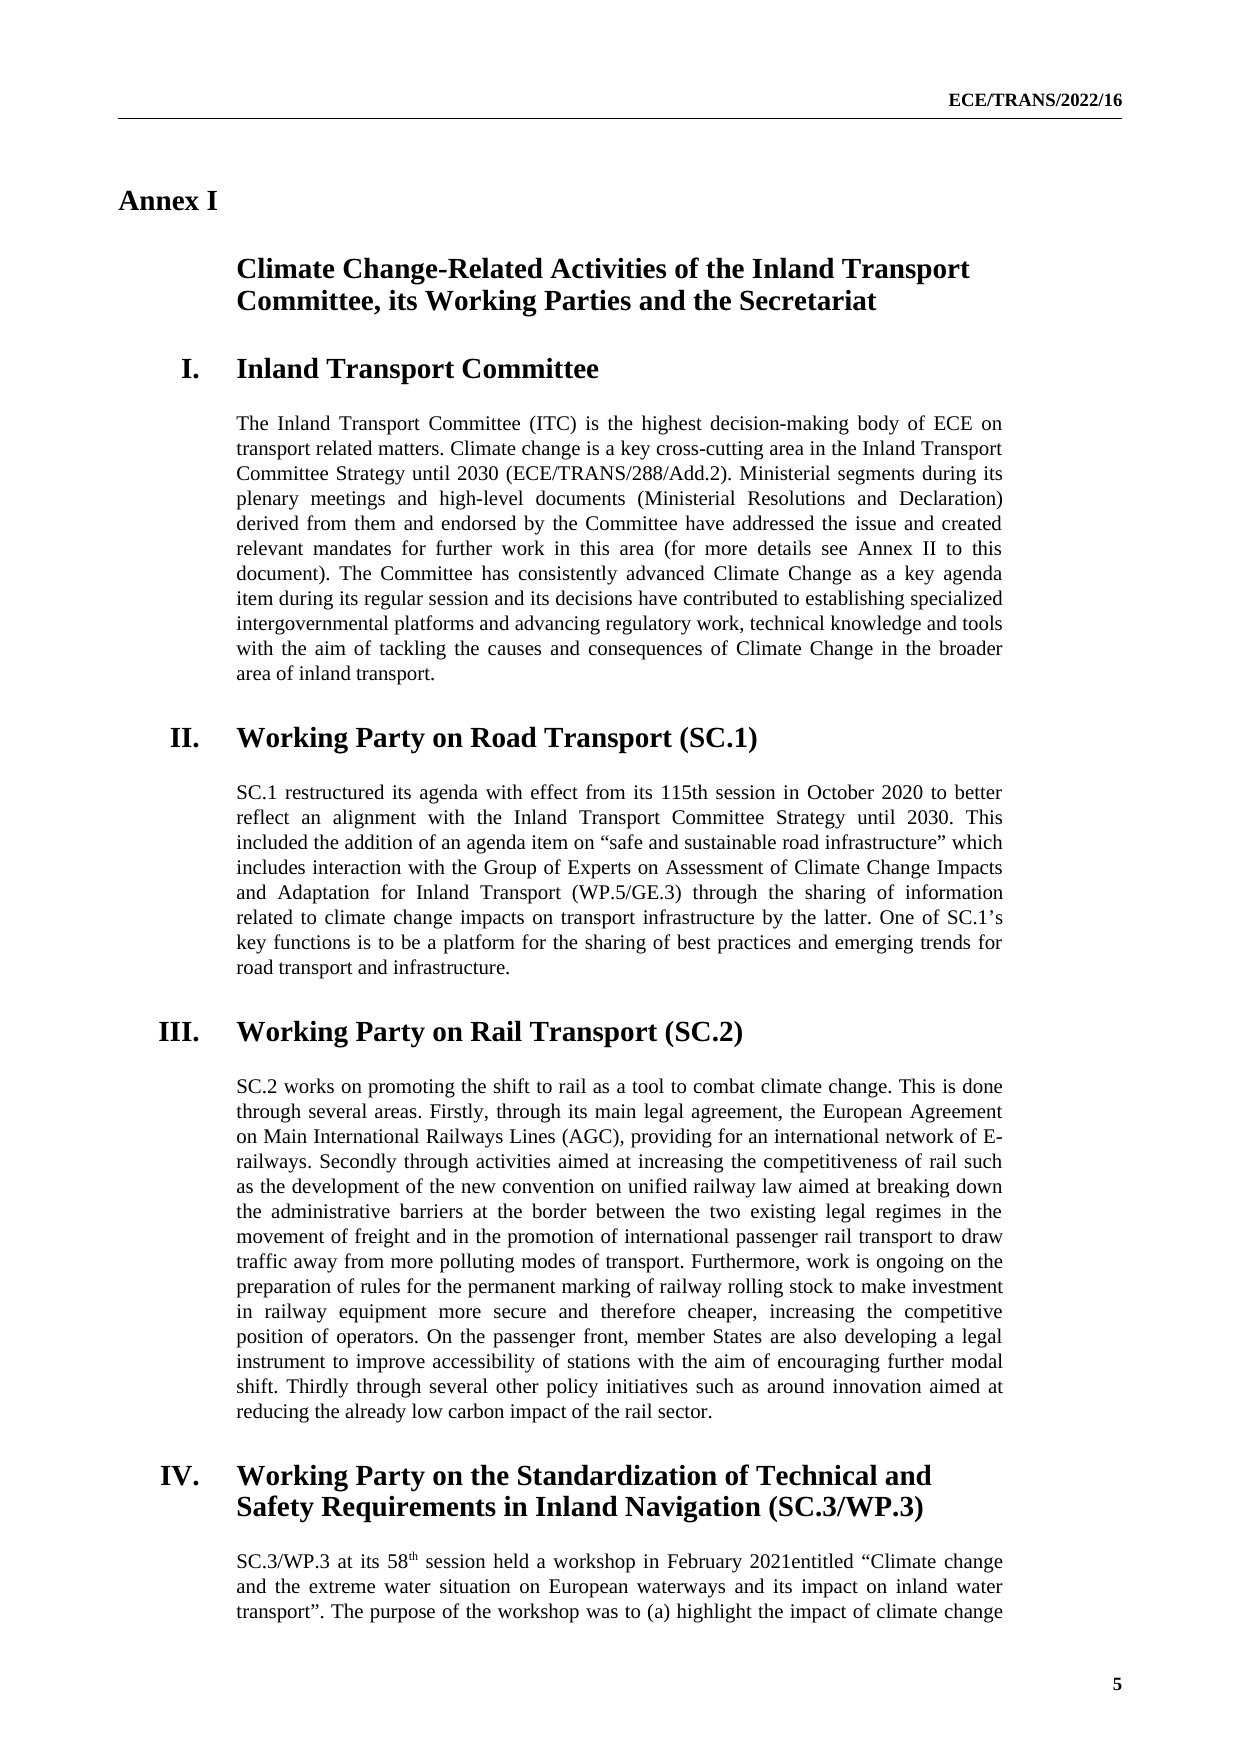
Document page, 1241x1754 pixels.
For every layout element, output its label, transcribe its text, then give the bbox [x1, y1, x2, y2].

text SC.1 restructured its agenda with effect from its 115th session in October 2020 to better reflect an alignment with the Inland Transport Committee Strategy until 2030. This included the addition of an agenda item on “safe and sustainable road infrastructure” which includes interaction with the Group of Experts on Assessment of Climate Change Impacts and Adaptation for Inland Transport (WP.5/GE.3) through the sharing of information related to climate change impacts on transport infrastructure by the latter. One of SC.1’s key functions is to be a platform for the sharing of best practices and emerging trends for road transport and infrastructure. [236, 779, 1004, 979]
text Annex I [118, 185, 1004, 216]
text III. Working Party on Rail Transport (SC.2) [118, 1016, 1004, 1048]
text I. Inland Transport Committee [118, 354, 1004, 385]
text IV. Working Party on the Standardization of Technical and Safety Requirements in Inland Navigation (SC.3/WP.3) [118, 1460, 1004, 1523]
text II. Working Party on Road Transport (SC.1) [118, 723, 1004, 754]
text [236, 1548, 1004, 1623]
text Climate Change-Related Activities of the Inland Transport Committee, its Working Parties and the Secretariat [118, 254, 1004, 316]
text SC.2 works on promoting the shift to rail as a tool to combat climate change. This is done through several areas. Firstly, through its main legal agreement, the European Agreement on Main International Railways Lines (AGC), providing for an international network of E-railways. Secondly through activities aimed at increasing the competitiveness of rail such as the development of the new convention on unified railway law aimed at breaking down the administrative barriers at the border between the two existing legal regimes in the movement of freight and in the promotion of international passenger rail transport to draw traffic away from more polluting modes of transport. Furthermore, work is ongoing on the preparation of rules for the permanent marking of railway rolling stock to make investment in railway equipment more secure and therefore cheaper, increasing the competitive position of operators. On the passenger front, member States are also developing a legal instrument to improve accessibility of stations with the aim of encouraging further modal shift. Thirdly through several other policy initiatives such as around innovation aimed at reducing the already low carbon impact of the rail sector. [236, 1073, 1004, 1423]
text The Inland Transport Committee (ITC) is the highest decision-making body of ECE on transport related matters. Climate change is a key cross-cutting area in the Inland Transport Committee Strategy until 2030 (ECE/TRANS/288/Add.2). Ministerial segments during its plenary meetings and high-level documents (Ministerial Resolutions and Declaration) derived from them and endorsed by the Committee have addressed the issue and created relevant mandates for further work in this area (for more details see Annex II to this document). The Committee has consistently advanced Climate Change as a key agenda item during its regular session and its decisions have contributed to establishing specialized intergovernmental platforms and advancing regulatory work, technical knowledge and tools with the aim of tackling the causes and consequences of Climate Change in the broader area of inland transport. [236, 410, 1004, 685]
